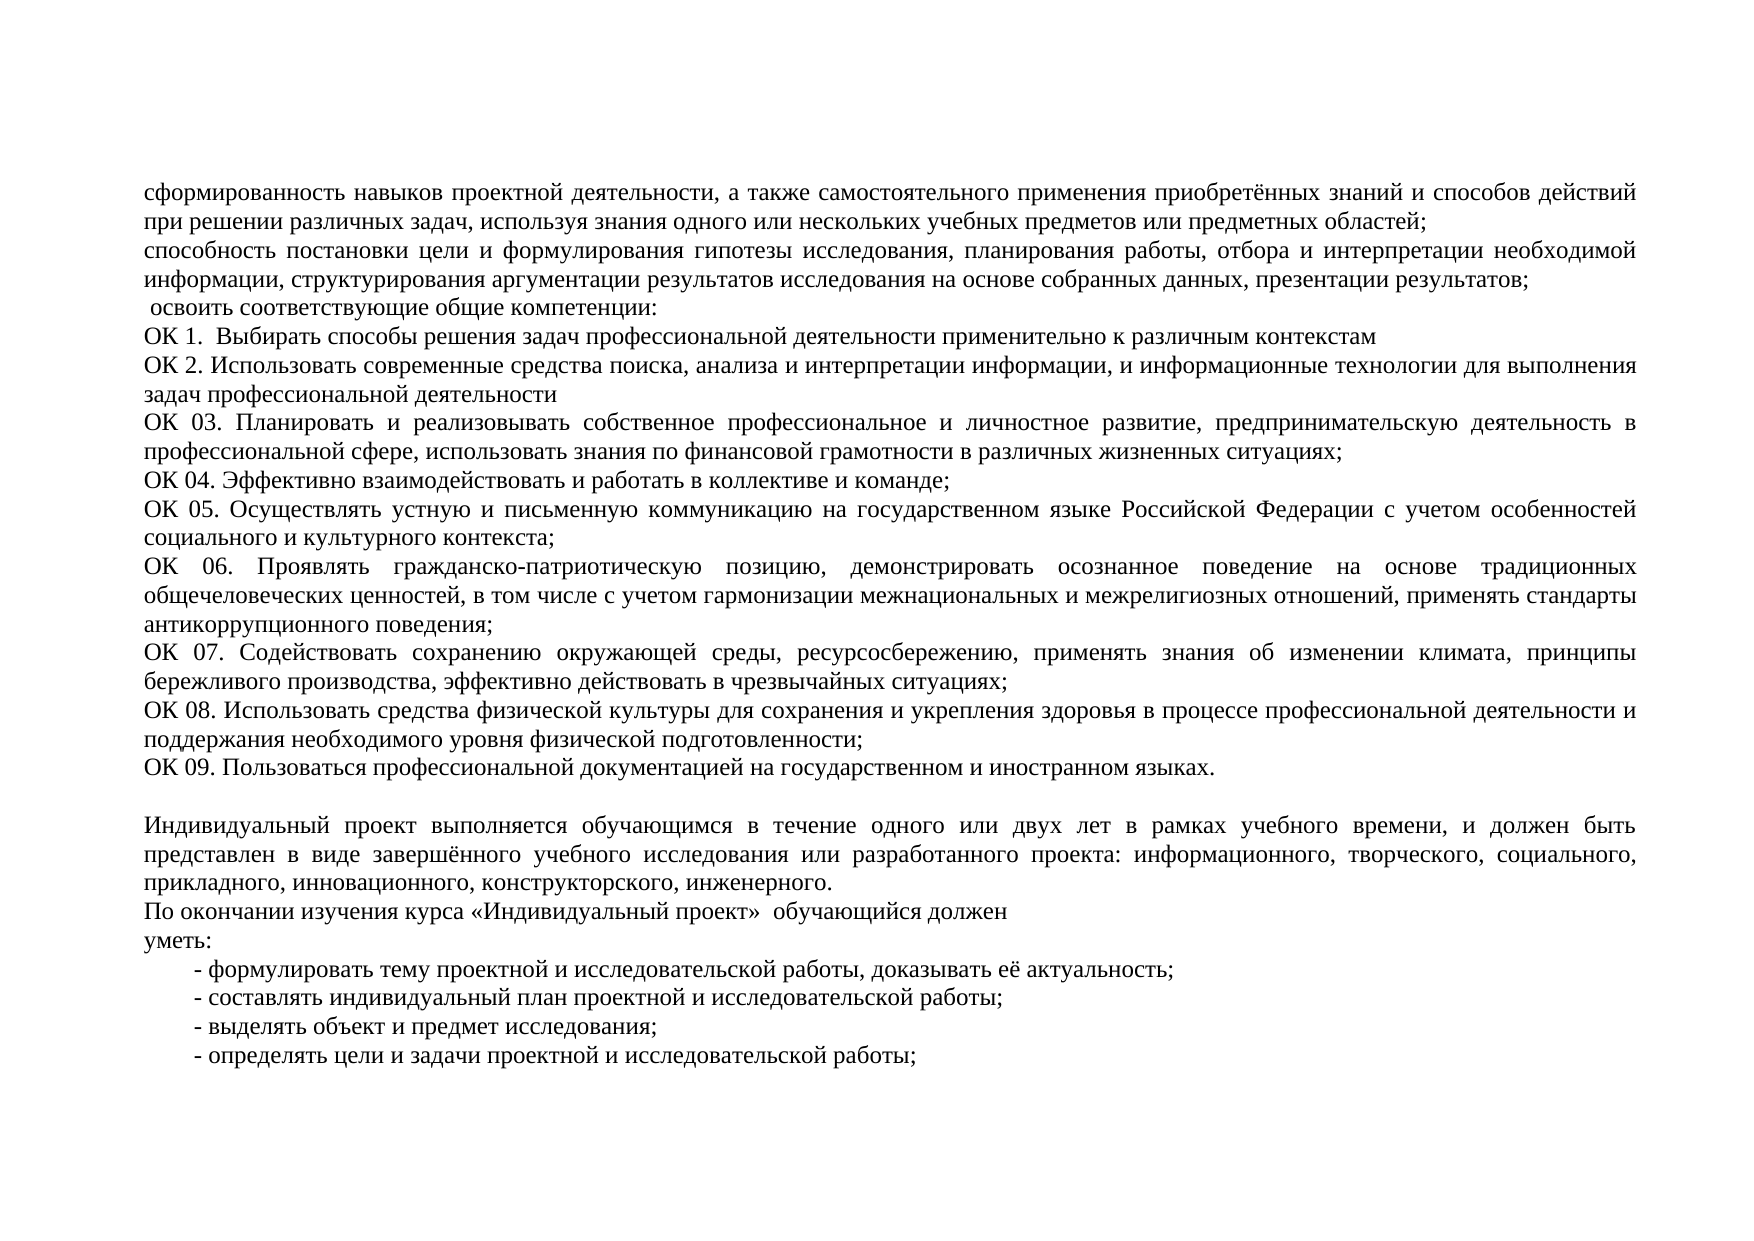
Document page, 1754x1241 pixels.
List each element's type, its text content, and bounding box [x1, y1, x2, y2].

text уметь: [143, 925, 1638, 954]
text ОК 03. Планировать и реализовывать собственное профессиональное и личностное развитие, предпринимательскую деятельность в профессиональной сфере, использовать знания по финансовой грамотности в различных жизненных ситуациях; [143, 407, 1638, 465]
text ОК 06. Проявлять гражданско-патриотическую позицию, демонстрировать осознанное поведение на основе традиционных общечеловеческих ценностей, в том числе с учетом гармонизации межнациональных и межрелигиозных отношений, применять стандарты антикоррупционного поведения; [143, 551, 1638, 637]
text ОК 08. Использовать средства физической культуры для сохранения и укрепления здоровья в процессе профессиональной деятельности и поддержания необходимого уровня физической подготовленности; [143, 695, 1638, 752]
text ОК 09. Пользоваться профессиональной документацией на государственном и иностранном языках. [143, 752, 1638, 781]
text По окончании изучения курса «Индивидуальный проект» обучающийся должен [143, 896, 1638, 925]
text сформированность навыков проектной деятельности, а также самостоятельного применения приобретённых знаний и способов действий при решении различных задач, используя знания одного или нескольких учебных предметов или предметных областей; [143, 177, 1638, 235]
text - выделять объект и предмет исследования; [143, 1011, 1638, 1040]
text ОК 04. Эффективно взаимодействовать и работать в коллективе и команде; [143, 465, 1638, 494]
text ОК 1. Выбирать способы решения задач профессиональной деятельности применительно к различным контекстам [143, 321, 1638, 350]
text - определять цели и задачи проектной и исследовательской работы; [143, 1040, 1638, 1069]
text способность постановки цели и формулирования гипотезы исследования, планирования работы, отбора и интерпретации необходимой информации, структурирования аргументации результатов исследования на основе собранных данных, презентации результатов; [143, 235, 1638, 292]
text ОК 05. Осуществлять устную и письменную коммуникацию на государственном языке Российской Федерации с учетом особенностей социального и культурного контекста; [143, 494, 1638, 551]
text освоить соответствующие общие компетенции: [143, 292, 1638, 321]
text ОК 2. Использовать современные средства поиска, анализа и интерпретации информации, и информационные технологии для выполнения задач профессиональной деятельности [143, 350, 1638, 407]
text ОК 07. Содействовать сохранению окружающей среды, ресурсосбережению, применять знания об изменении климата, принципы бережливого производства, эффективно действовать в чрезвычайных ситуациях; [143, 637, 1638, 695]
text - формулировать тему проектной и исследовательской работы, доказывать её актуальность; [143, 954, 1638, 982]
text Индивидуальный проект выполняется обучающимся в течение одного или двух лет в рамках учебного времени, и должен быть представлен в виде завершённого учебного исследования или разработанного проекта: информационного, творческого, социального, прикладного, инновационного, конструкторского, инженерного. [143, 810, 1638, 896]
text - составлять индивидуальный план проектной и исследовательской работы; [143, 982, 1638, 1011]
